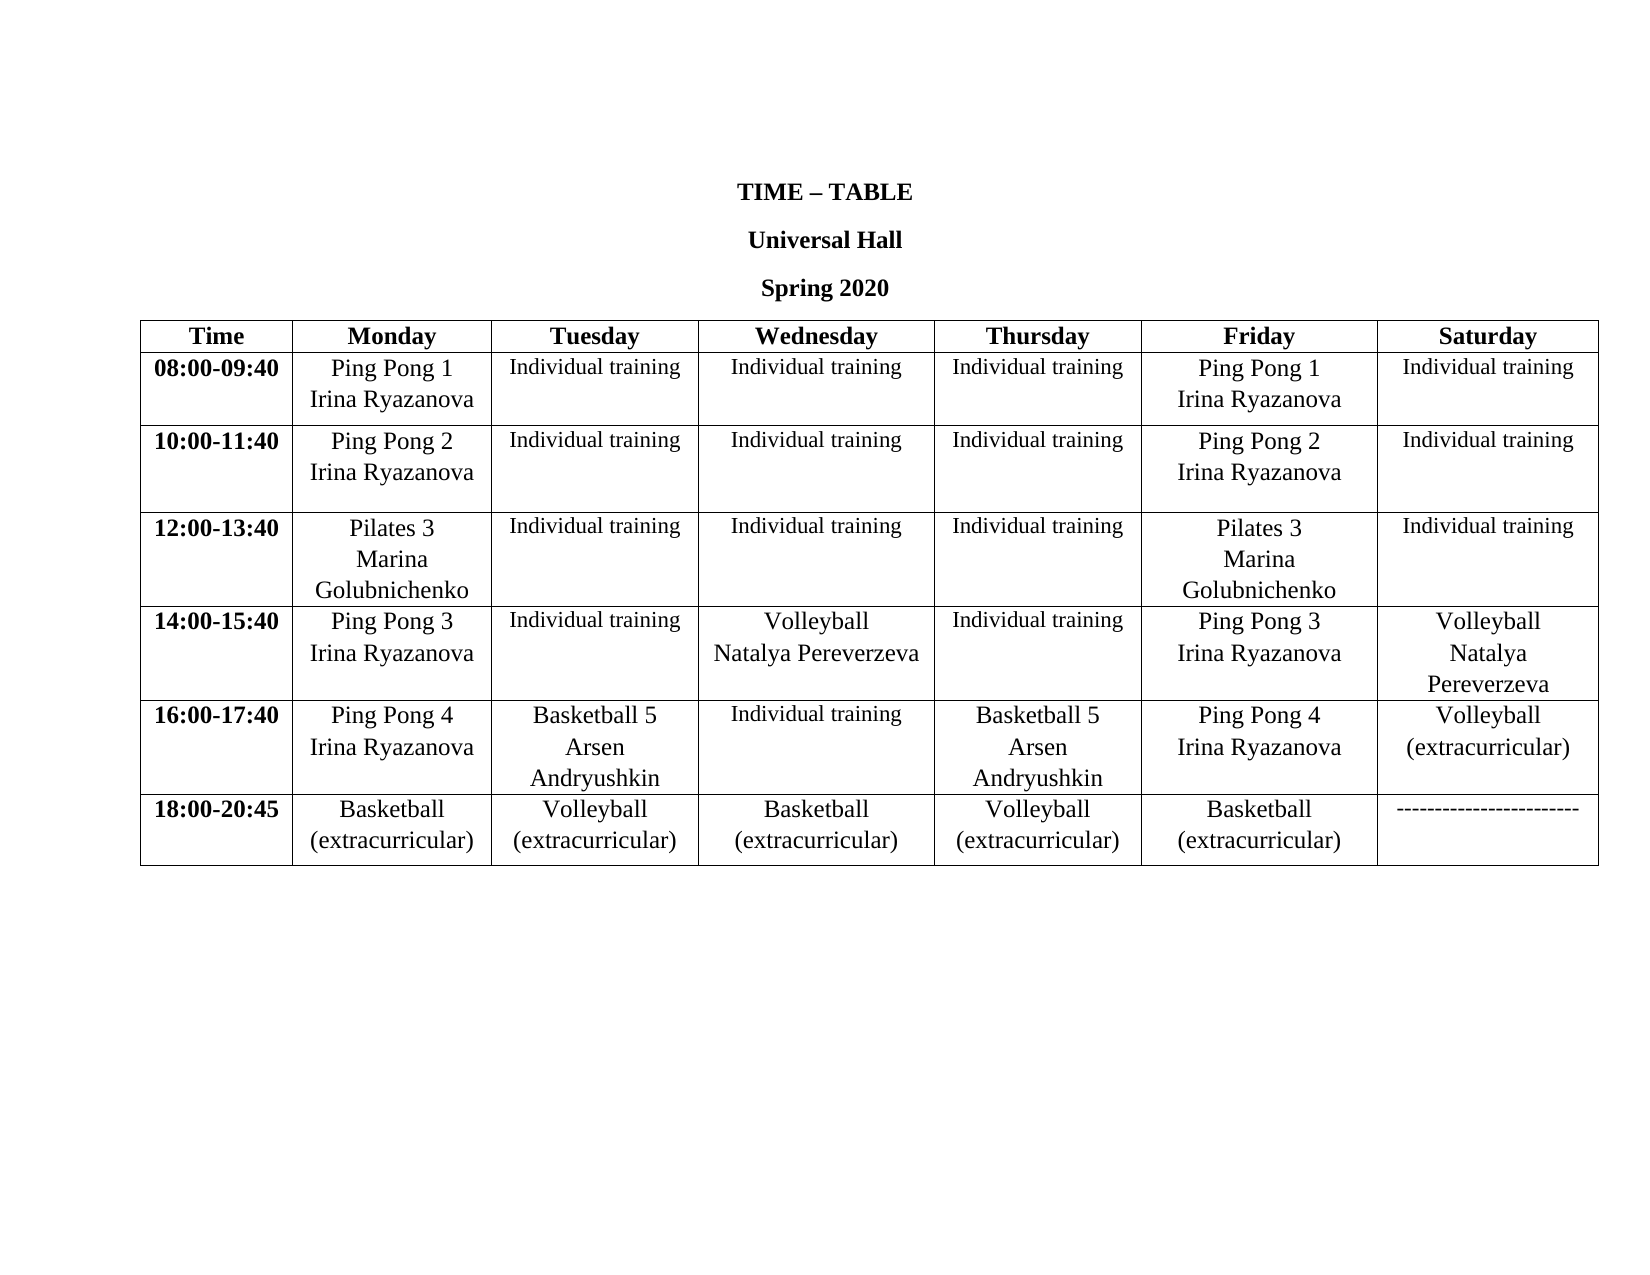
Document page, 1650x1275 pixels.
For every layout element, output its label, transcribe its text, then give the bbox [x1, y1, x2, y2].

table_header Thursday [935, 321, 1141, 352]
table_cell Individual training [935, 607, 1141, 699]
text TIME – TABLE [118, 177, 1532, 206]
table_cell Ping Pong 4 Irina Ryazanova [1142, 701, 1377, 793]
table_cell Volleyball Natalya Pereverzeva [699, 607, 934, 699]
table_cell Individual training [699, 701, 934, 793]
table_cell Individual training [492, 426, 698, 512]
table_cell Volleyball (extracurricular) [1378, 701, 1598, 793]
table_cell 08:00-09:40 [141, 353, 292, 425]
table_cell Pilates 3 Marina Golubnichenko [1142, 513, 1377, 606]
table_cell Individual training [699, 513, 934, 606]
table_cell Individual training [935, 426, 1141, 512]
table_header Time [141, 321, 292, 352]
table_header Wednesday [699, 321, 934, 352]
table_cell Ping Pong 1 Irina Ryazanova [293, 353, 491, 425]
table_cell Individual training [492, 607, 698, 699]
table_cell Ping Pong 3 Irina Ryazanova [1142, 607, 1377, 699]
table_cell Ping Pong 4 Irina Ryazanova [293, 701, 491, 793]
table_cell Individual training [699, 426, 934, 512]
table_cell Individual training [935, 353, 1141, 425]
table_cell Individual training [492, 353, 698, 425]
table_cell Ping Pong 3 Irina Ryazanova [293, 607, 491, 699]
table_header Friday [1142, 321, 1377, 352]
table_cell Individual training [1378, 513, 1598, 606]
table_cell Volleyball (extracurricular) [492, 795, 698, 865]
table_cell Basketball (extracurricular) [1142, 795, 1377, 865]
table_cell Individual training [1378, 426, 1598, 512]
table_header Tuesday [492, 321, 698, 352]
table_cell 10:00-11:40 [141, 426, 292, 512]
table_cell Basketball 5 Arsen Andryushkin [492, 701, 698, 793]
table_cell ------------------------ [1378, 795, 1598, 865]
table_cell 16:00-17:40 [141, 701, 292, 793]
table_cell Basketball 5 Arsen Andryushkin [935, 701, 1141, 793]
table_cell Individual training [1378, 353, 1598, 425]
table_cell Ping Pong 1 Irina Ryazanova [1142, 353, 1377, 425]
table_cell Ping Pong 2 Irina Ryazanova [1142, 426, 1377, 512]
table_cell 12:00-13:40 [141, 513, 292, 606]
text Spring 2020 [118, 273, 1532, 301]
table_cell Volleyball (extracurricular) [935, 795, 1141, 865]
table_cell Individual training [492, 513, 698, 606]
text Universal Hall [118, 225, 1532, 254]
table_cell Basketball (extracurricular) [699, 795, 934, 865]
table_cell Basketball (extracurricular) [293, 795, 491, 865]
table_cell Ping Pong 2 Irina Ryazanova [293, 426, 491, 512]
table_cell Individual training [699, 353, 934, 425]
table_cell 14:00-15:40 [141, 607, 292, 699]
table_header Monday [293, 321, 491, 352]
table_cell Individual training [935, 513, 1141, 606]
table_header Saturday [1378, 321, 1598, 352]
table_cell Pilates 3 Marina Golubnichenko [293, 513, 491, 606]
table_cell Volleyball Natalya Pereverzeva [1378, 607, 1598, 699]
table_cell 18:00-20:45 [141, 795, 292, 865]
